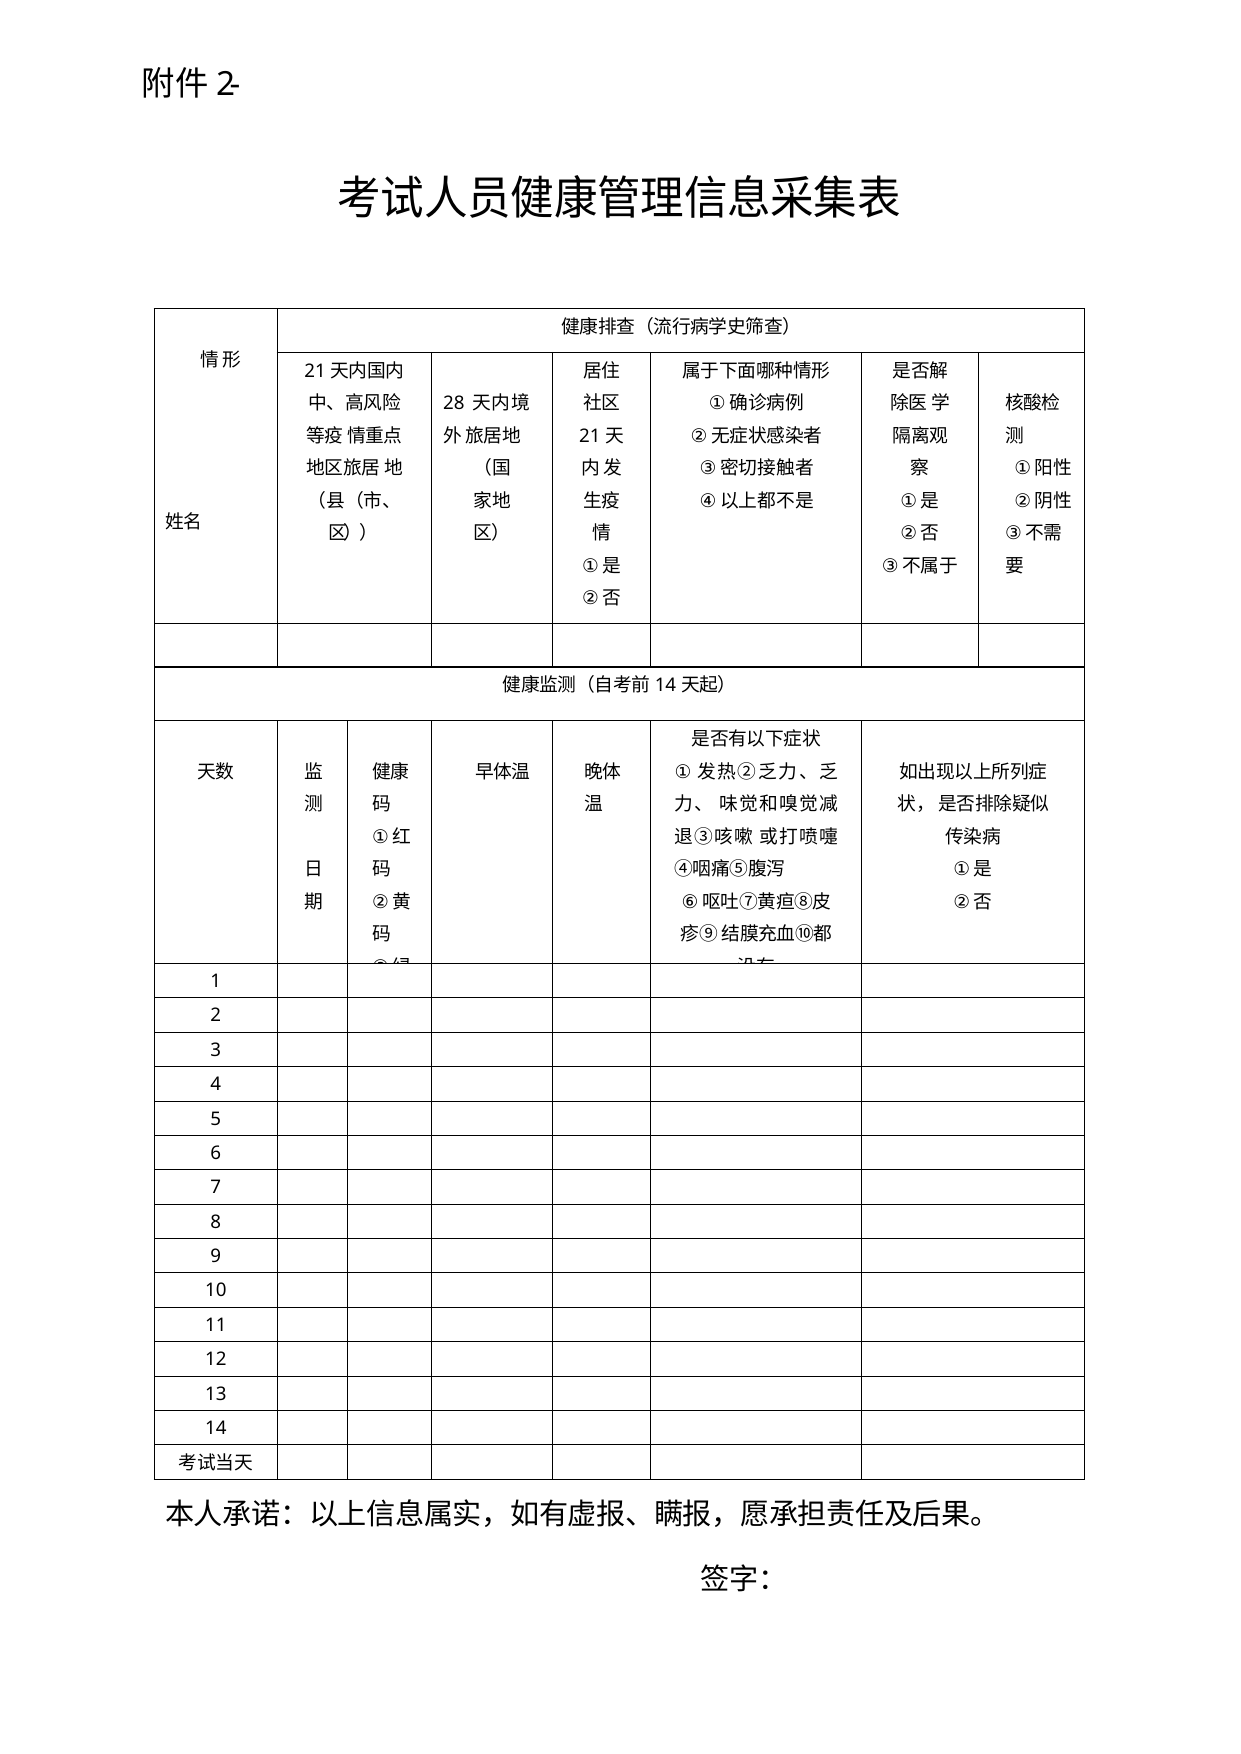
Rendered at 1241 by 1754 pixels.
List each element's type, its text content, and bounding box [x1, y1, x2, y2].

table_cell [278, 1067, 347, 1101]
table_cell 11 [155, 1308, 277, 1341]
table_cell 6 [155, 1136, 277, 1169]
table_cell [862, 1411, 1084, 1444]
table_cell [553, 1136, 650, 1169]
table_cell [278, 1205, 347, 1238]
table_cell [553, 1342, 650, 1376]
table_cell [348, 1239, 431, 1272]
table_cell [651, 1342, 861, 1376]
table_cell 晚体温 [553, 721, 650, 963]
table_cell [348, 1067, 431, 1101]
table_cell [348, 1102, 431, 1135]
table_cell [155, 624, 277, 666]
table_cell [278, 998, 347, 1032]
text 签字： [701, 1544, 1096, 1609]
table_cell [348, 998, 431, 1032]
table_cell [553, 1033, 650, 1066]
table_cell 8 [155, 1205, 277, 1238]
table_cell [553, 1445, 650, 1478]
table_cell [862, 1136, 1084, 1169]
table_header 健康排查（流行病学史筛查） [278, 309, 1084, 352]
table_cell [651, 964, 861, 997]
table_cell 7 [155, 1170, 277, 1203]
table_cell [862, 1308, 1084, 1341]
table_cell 4 [155, 1067, 277, 1101]
table_cell 5 [155, 1102, 277, 1135]
table_cell [651, 1239, 861, 1272]
table_cell [432, 998, 552, 1032]
table_cell [862, 1170, 1084, 1203]
table_cell [553, 1239, 650, 1272]
table_cell [651, 1102, 861, 1135]
table_cell [348, 1342, 431, 1376]
table_cell [278, 1239, 347, 1272]
table_cell [278, 1273, 347, 1307]
table_cell [553, 1102, 650, 1135]
table_cell [278, 1411, 347, 1444]
table_cell [348, 1411, 431, 1444]
table_cell 13 [155, 1377, 277, 1410]
table_cell [348, 1273, 431, 1307]
table_cell [651, 1033, 861, 1066]
table_cell 3 [155, 1033, 277, 1066]
table_cell [651, 1377, 861, 1410]
table_cell [432, 1411, 552, 1444]
table_cell 是否解除医 学隔离观察 ①是 ②否 ③不属于 [862, 353, 978, 622]
table_cell [432, 1445, 552, 1478]
table_cell [278, 1170, 347, 1203]
table_cell [862, 964, 1084, 997]
table_cell [553, 1067, 650, 1101]
table_cell [432, 1136, 552, 1169]
table_cell [651, 1136, 861, 1169]
table_cell [278, 964, 347, 997]
table_cell [862, 1033, 1084, 1066]
table_cell [278, 1342, 347, 1376]
table_cell 考试当天 [155, 1445, 277, 1478]
table_cell [979, 624, 1084, 666]
table_cell [432, 1033, 552, 1066]
table_cell [553, 1308, 650, 1341]
table_cell [348, 1445, 431, 1478]
table_cell 如出现以上所列症状， 是否排除疑似传染病 ①是 ②否 [862, 721, 1084, 963]
table_cell [278, 1445, 347, 1478]
table_cell [348, 1033, 431, 1066]
table_cell [862, 998, 1084, 1032]
table_cell [348, 1308, 431, 1341]
table_cell [432, 964, 552, 997]
table_cell 早体温 [432, 721, 552, 963]
table_cell 健康码 ①红码 ②黄码 ③绿码 [348, 721, 431, 963]
table_cell [432, 1067, 552, 1101]
table_cell [553, 998, 650, 1032]
table_cell [432, 1377, 552, 1410]
table_cell [278, 1308, 347, 1341]
table_cell 居住社区 21 天内 发生疫情 ①是 ②否 [553, 353, 650, 622]
table_cell [348, 1136, 431, 1169]
table_cell [862, 1102, 1084, 1135]
table_cell [432, 1239, 552, 1272]
table_cell [432, 1170, 552, 1203]
table_cell 天数 [155, 721, 277, 963]
table_cell [651, 1205, 861, 1238]
table_cell [278, 1136, 347, 1169]
table_cell [651, 1067, 861, 1101]
table_cell [651, 624, 861, 666]
table_cell [278, 1033, 347, 1066]
table_cell [278, 624, 431, 666]
table_cell [651, 1170, 861, 1203]
table_cell [553, 1205, 650, 1238]
table_cell [553, 1377, 650, 1410]
table_cell 9 [155, 1239, 277, 1272]
table_cell [862, 1239, 1084, 1272]
table_cell [651, 1411, 861, 1444]
table_cell [651, 1308, 861, 1341]
table_cell [348, 1377, 431, 1410]
table_cell 属于下面哪种情形 ①确诊病例 ②无症状感染者 ③密切接触者 ④以上都不是 [651, 353, 861, 622]
table_cell [432, 624, 552, 666]
table_cell 2 [155, 998, 277, 1032]
table_cell 是否有以下症状 ①发热②乏力、乏力、 味觉和嗅觉减退③咳嗽 或打喷嚏④咽痛⑤腹泻 ⑥呕吐⑦黄疸⑧皮疹⑨ 结膜充血⑩都没有 [651, 721, 861, 963]
table_cell 10 [155, 1273, 277, 1307]
table_cell 21 天内国内 中、高风险等疫 情重点地区旅居 地（县（市、 区）） [278, 353, 431, 622]
table_cell [651, 1273, 861, 1307]
table_cell [432, 1102, 552, 1135]
table_cell [862, 1445, 1084, 1478]
table_cell [862, 1205, 1084, 1238]
text 附件 2- [142, 48, 1098, 113]
table_header 情 形 姓名 [155, 309, 277, 622]
table_cell [278, 1102, 347, 1135]
table_cell [432, 1273, 552, 1307]
table_cell 28 天内境外 旅居地 （国家地 区） [432, 353, 552, 622]
table_cell [862, 1342, 1084, 1376]
table_cell [348, 964, 431, 997]
table_cell [553, 624, 650, 666]
text 考试人员健康管理信息采集表 [142, 146, 1096, 243]
table_cell [348, 1205, 431, 1238]
table_cell [553, 1273, 650, 1307]
table_cell 14 [155, 1411, 277, 1444]
table_cell 核酸检测 ①阳性 ②阴性 ③不需要 [979, 353, 1084, 622]
table_cell 监测 日期 [278, 721, 347, 963]
table_cell [432, 1342, 552, 1376]
table_cell [432, 1205, 552, 1238]
table_cell [862, 1273, 1084, 1307]
table_cell 1 [155, 964, 277, 997]
table_cell [348, 1170, 431, 1203]
table_cell 12 [155, 1342, 277, 1376]
text 本人承诺：以上信息属实，如有虚报、瞒报，愿承担责任及后果。 [165, 1479, 1096, 1544]
table_cell [862, 1067, 1084, 1101]
table_cell [651, 998, 861, 1032]
table_cell [862, 1377, 1084, 1410]
table_cell [553, 964, 650, 997]
table_cell [278, 1377, 347, 1410]
table_cell 健康监测（自考前 14 天起） [155, 668, 1084, 720]
table_cell [553, 1170, 650, 1203]
table_cell [862, 624, 978, 666]
table_cell [432, 1308, 552, 1341]
table_cell [553, 1411, 650, 1444]
table_cell [651, 1445, 861, 1478]
